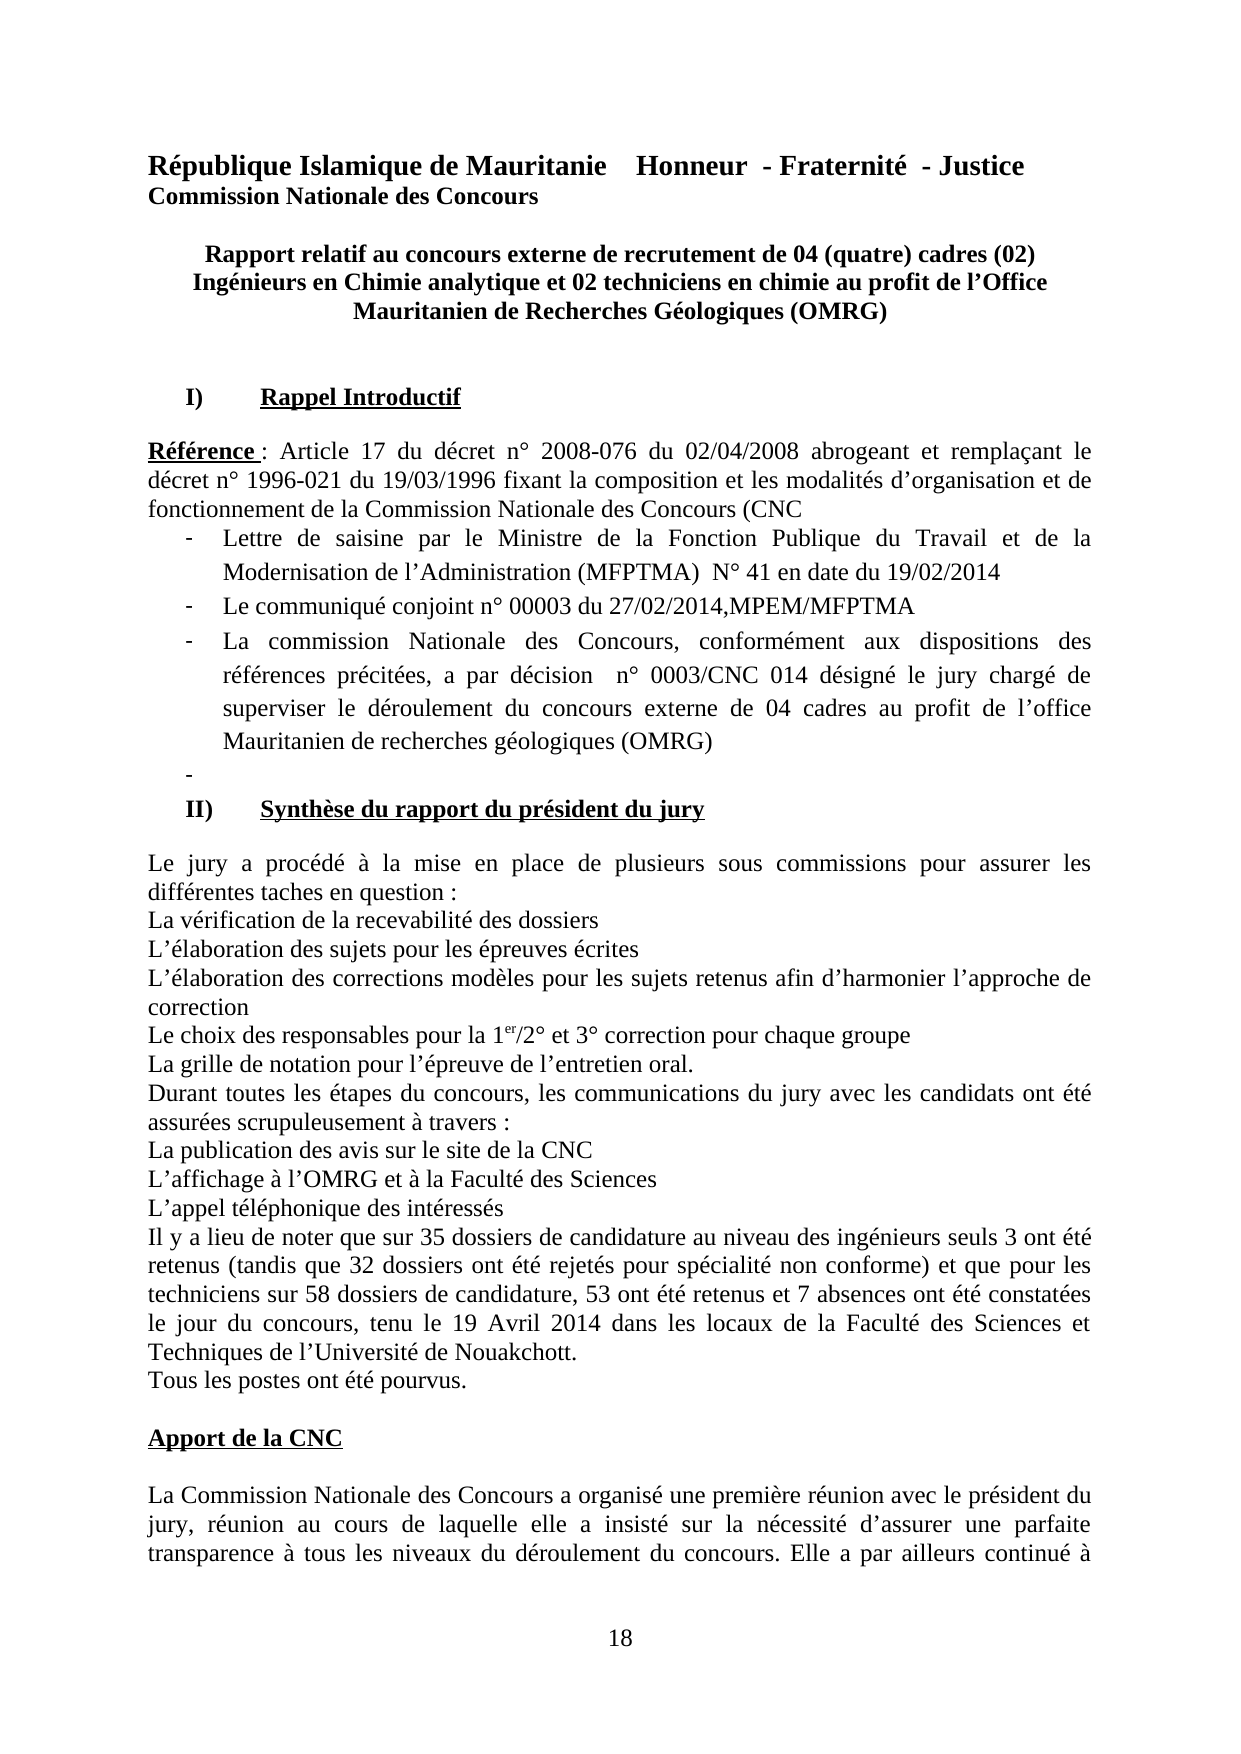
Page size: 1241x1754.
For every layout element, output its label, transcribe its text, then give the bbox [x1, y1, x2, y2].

text Tous les postes ont été pourvus. [148, 1365, 1093, 1394]
list Rappel Introductif [185, 382, 1093, 411]
list Lettre de saisine par le Ministre de la Fonction Publique du Travail et de la Modernisation de l’Administration (MFPTMA) N° 41 en date du 19/02/2014 [185, 522, 1093, 586]
text Commission Nationale des Concours [148, 181, 1093, 210]
text Référence : Article 17 du décret n° 2008-076 du 02/04/2008 abrogeant et remplaçant le décret n° 1996-021 du 19/03/1996 fixant la composition et les modalités d’organisation et de fonctionnement de la Commission Nationale des Concours (CNC [148, 436, 1093, 522]
text L’appel téléphonique des intéressés [148, 1193, 1093, 1222]
text Apport de la CNC [148, 1423, 1093, 1452]
list Le communiqué conjoint n° 00003 du 27/02/2014,MPEM/MFPTMA [185, 590, 1093, 621]
text La grille de notation pour l’épreuve de l’entretien oral. [148, 1049, 1093, 1078]
text L’élaboration des corrections modèles pour les sujets retenus afin d’harmonier l’approche de correction [148, 963, 1093, 1020]
text Rapport relatif au concours externe de recrutement de 04 (quatre) cadres (02) Ingénieurs en Chimie analytique et 02 techniciens en chimie au profit de l’Office Mauritanien de Recherches Géologiques (OMRG) [148, 239, 1093, 325]
text Le jury a procédé à la mise en place de plusieurs sous commissions pour assurer les différentes taches en question : [148, 848, 1093, 905]
list La commission Nationale des Concours, conformément aux dispositions des références précitées, a par décision n° 0003/CNC 014 désigné le jury chargé de superviser le déroulement du concours externe de 04 cadres au profit de l’office Mauritanien de recherches géologiques (OMRG) [185, 625, 1093, 755]
text Il y a lieu de noter que sur 35 dossiers de candidature au niveau des ingénieurs seuls 3 ont été retenus (tandis que 32 dossiers ont été rejetés pour spécialité non conforme) et que pour les techniciens sur 58 dossiers de candidature, 53 ont été retenus et 7 absences ont été constatées le jour du concours, tenu le 19 Avril 2014 dans les locaux de la Faculté des Sciences et Techniques de l’Université de Nouakchott. [148, 1222, 1093, 1365]
text Durant toutes les étapes du concours, les communications du jury avec les candidats ont été assurées scrupuleusement à travers : [148, 1078, 1093, 1135]
text L’affichage à l’OMRG et à la Faculté des Sciences [148, 1164, 1093, 1193]
text La vérification de la recevabilité des dossiers [148, 905, 1093, 934]
list Synthèse du rapport du président du jury [185, 794, 1093, 823]
text République Islamique de Mauritanie Honneur - Fraternité - Justice [148, 148, 1093, 181]
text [148, 1480, 1093, 1567]
text L’élaboration des sujets pour les épreuves écrites [148, 934, 1093, 963]
text Le choix des responsables pour la 1er/2° et 3° correction pour chaque groupe [148, 1020, 1093, 1049]
text La publication des avis sur le site de la CNC [148, 1135, 1093, 1164]
